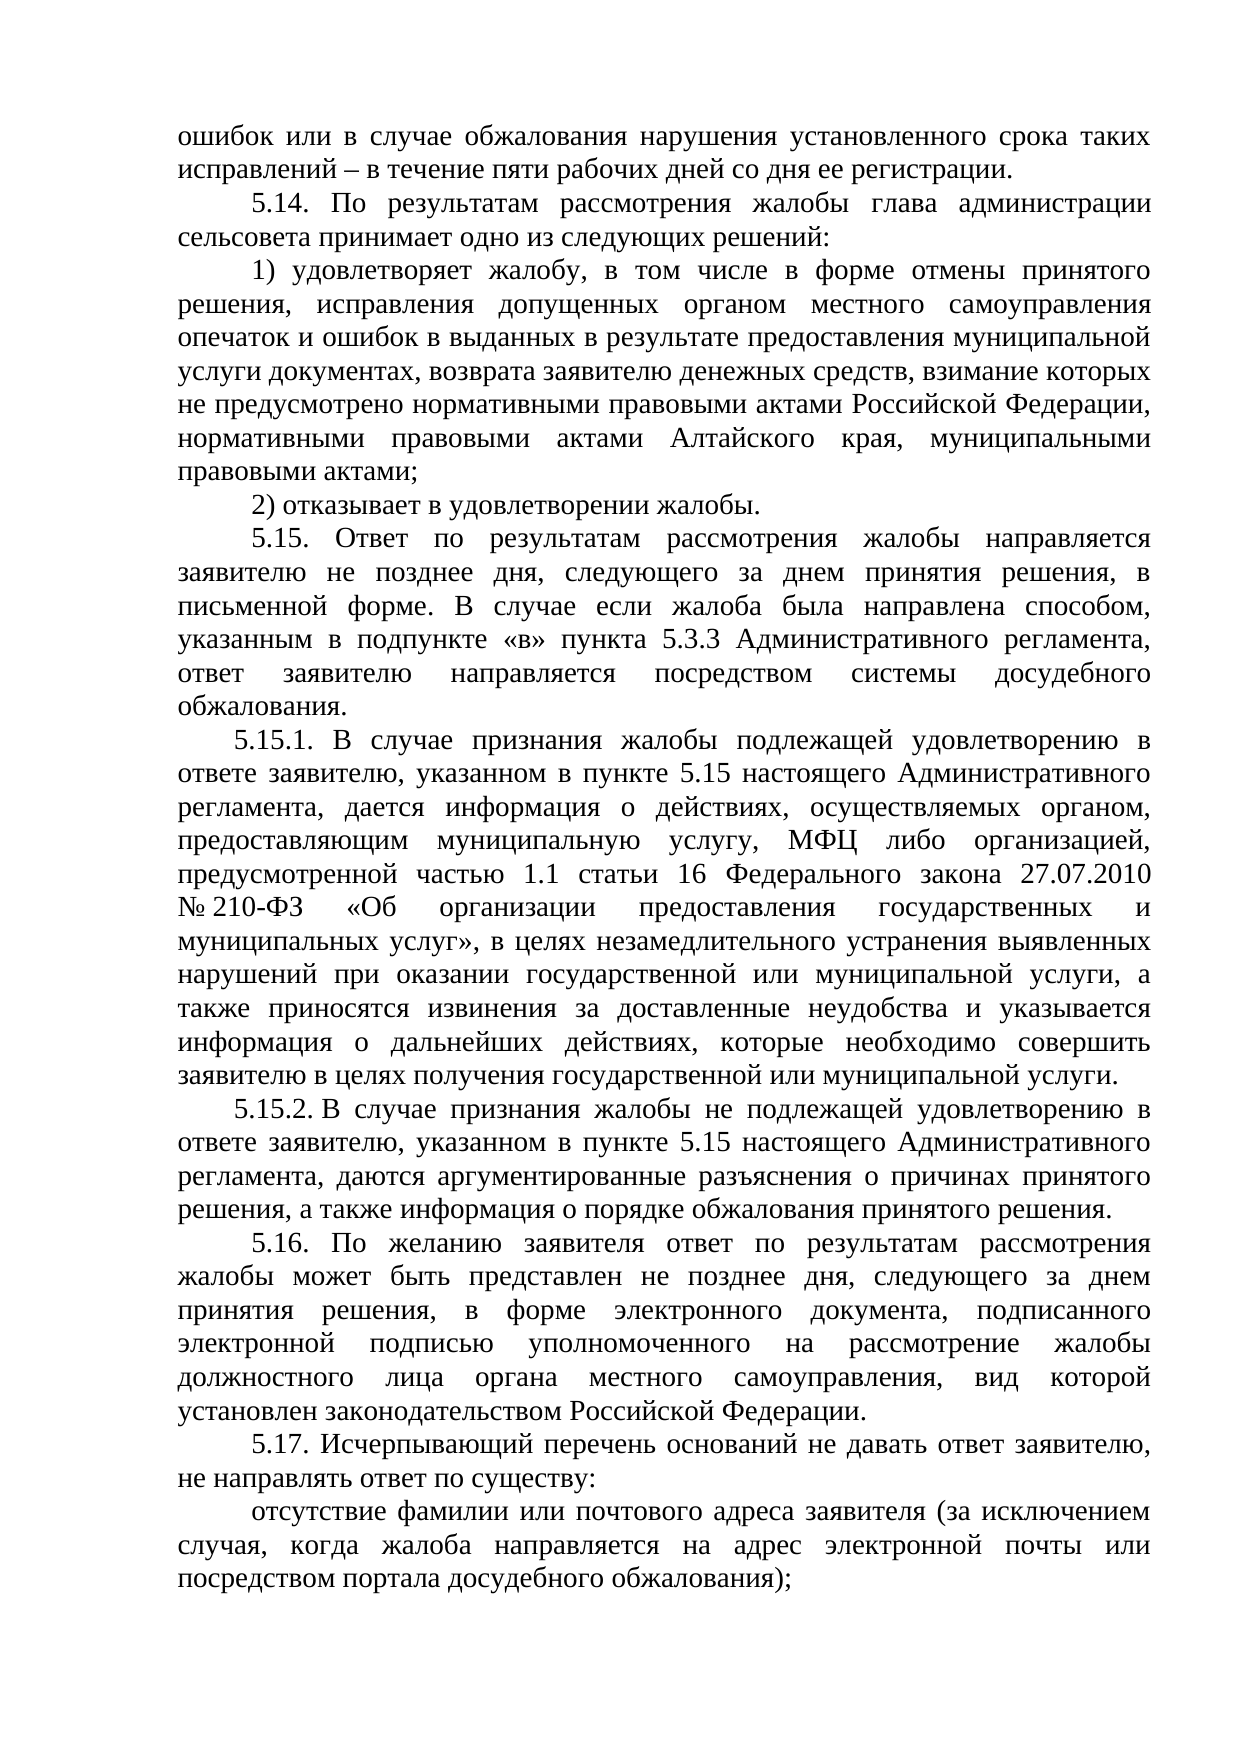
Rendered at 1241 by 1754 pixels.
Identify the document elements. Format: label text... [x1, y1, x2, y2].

text отсутствие фамилии или почтового адреса заявителя (за исключением случая, когда жалоба направляется на адрес электронной почты или посредством портала досудебного обжалования); [177, 1493, 1152, 1594]
text 5.16. По желанию заявителя ответ по результатам рассмотрения жалобы может быть представлен не позднее дня, следующего за днем принятия решения, в форме электронного документа, подписанного электронной подписью уполномоченного на рассмотрение жалобы должностного лица органа местного самоуправления, вид которой установлен законодательством Российской Федерации. [177, 1225, 1152, 1426]
text 5.17. Исчерпывающий перечень оснований не давать ответ заявителю, не направлять ответ по существу: [177, 1426, 1152, 1493]
text 5.15.1. В случае признания жалобы подлежащей удовлетворению в ответе заявителю, указанном в пункте 5.15 настоящего Административного регламента, дается информация о действиях, осуществляемых органом, предоставляющим муниципальную услугу, МФЦ либо организацией, предусмотренной частью 1.1 статьи 16 Федерального закона 27.07.2010 № 210-ФЗ «Об организации предоставления государственных и муниципальных услуг», в целях незамедлительного устранения выявленных нарушений при оказании государственной или муниципальной услуги, а также приносятся извинения за доставленные неудобства и указывается информация о дальнейших действиях, которые необходимо совершить заявителю в целях получения государственной или муниципальной услуги. [177, 722, 1152, 1091]
text 1) удовлетворяет жалобу, в том числе в форме отмены принятого решения, исправления допущенных органом местного самоуправления опечаток и ошибок в выданных в результате предоставления муниципальной услуги документах, возврата заявителю денежных средств, взимание которых не предусмотрено нормативными правовыми актами Российской Федерации, нормативными правовыми актами Алтайского края, муниципальными правовыми актами; [177, 252, 1152, 487]
text 5.15. Ответ по результатам рассмотрения жалобы направляется заявителю не позднее дня, следующего за днем принятия решения, в письменной форме. В случае если жалоба была направлена способом, указанным в подпункте «в» пункта 5.3.3 Административного регламента, ответ заявителю направляется посредством системы досудебного обжалования. [177, 521, 1152, 722]
text 5.14. По результатам рассмотрения жалобы глава администрации сельсовета принимает одно из следующих решений: [177, 185, 1152, 252]
text 2) отказывает в удовлетворении жалобы. [177, 487, 1152, 521]
text 5.15.2. В случае признания жалобы не подлежащей удовлетворению в ответе заявителю, указанном в пункте 5.15 настоящего Административного регламента, даются аргументированные разъяснения о причинах принятого решения, а также информация о порядке обжалования принятого решения. [177, 1091, 1152, 1225]
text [177, 118, 1152, 185]
